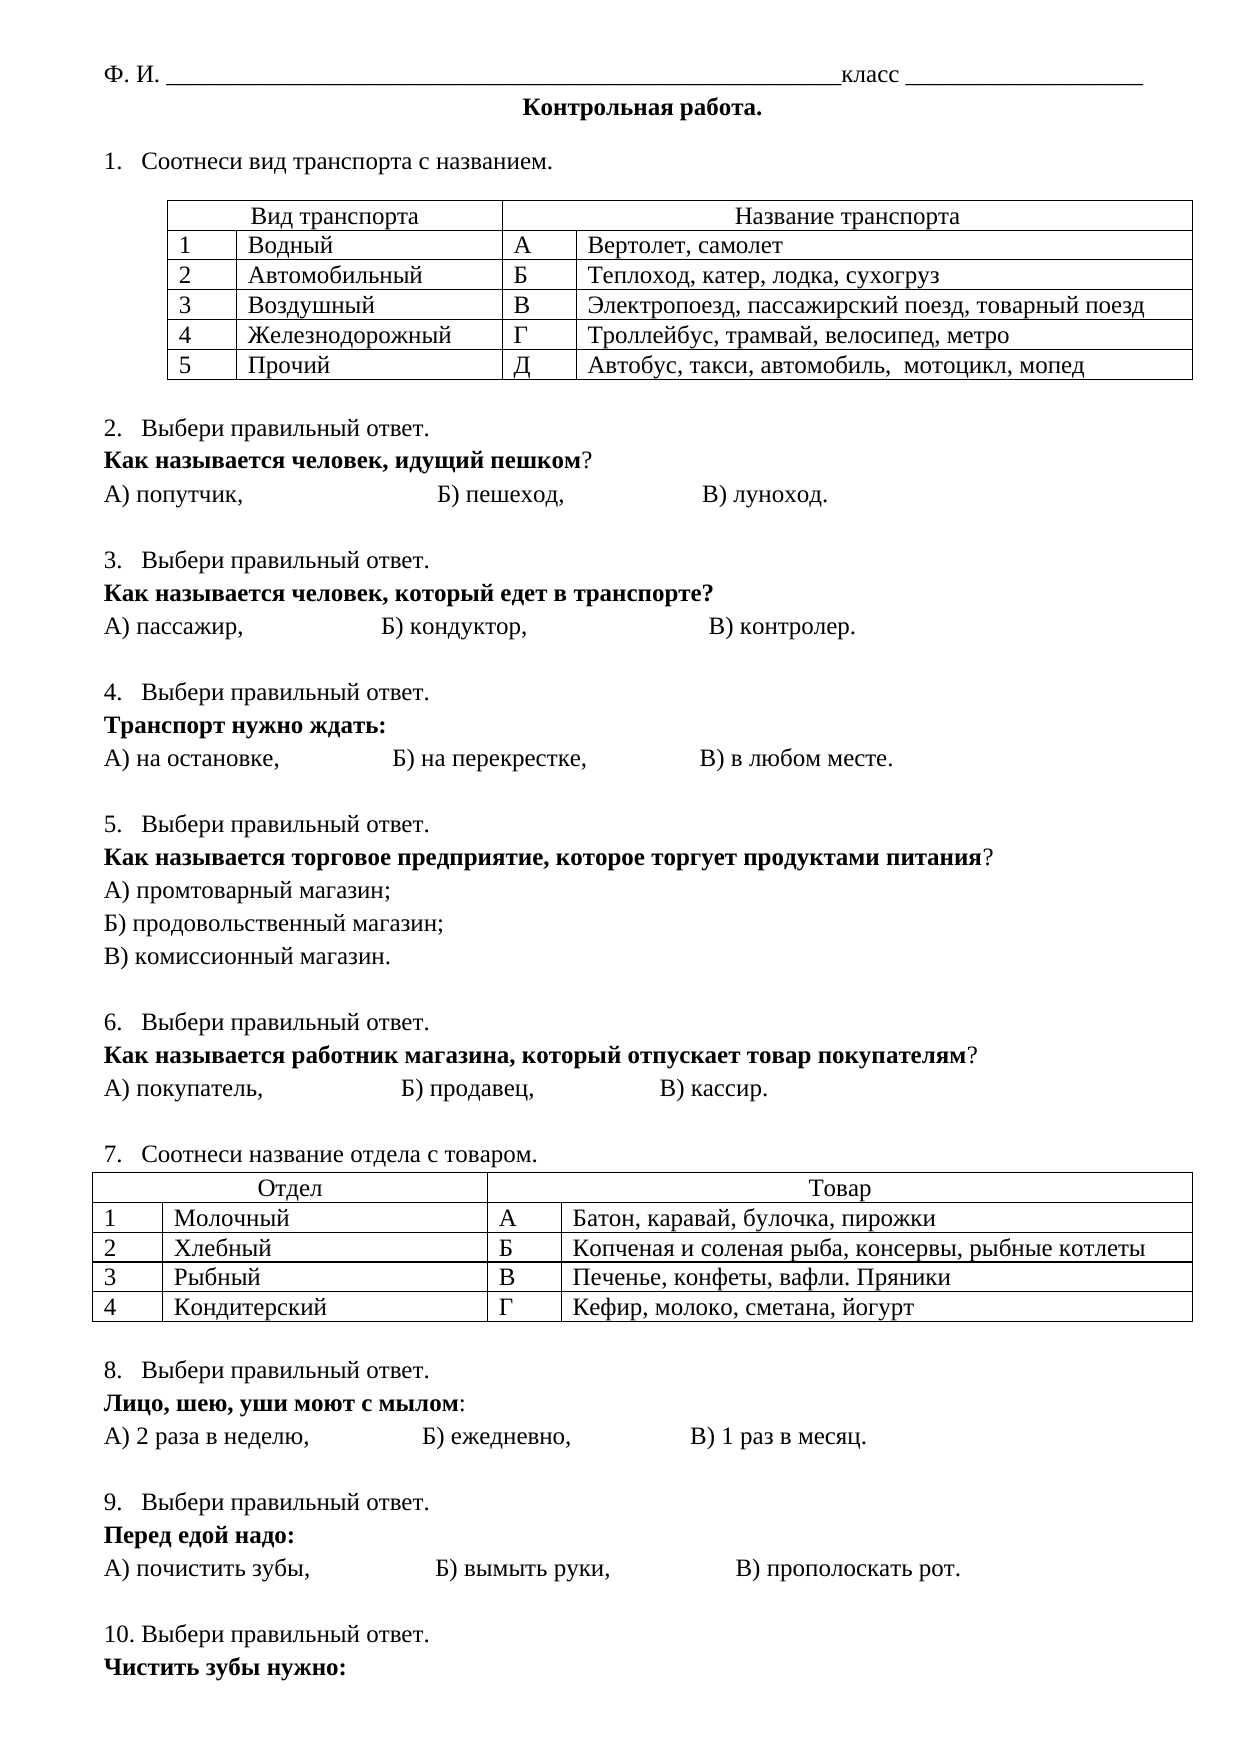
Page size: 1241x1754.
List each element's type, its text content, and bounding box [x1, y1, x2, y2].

table_cell Печенье, конфеты, вафли. Пряники [562, 1263, 1192, 1291]
list Как называется человек, идущий пешком? [103, 446, 1181, 474]
list Транспорт нужно ждать: [103, 710, 1181, 738]
table_header Вид транспорта [168, 201, 502, 229]
list Выбери правильный ответ. [103, 1355, 1181, 1384]
table_cell Б [488, 1233, 561, 1261]
table_cell 1 [93, 1203, 162, 1232]
list А) на остановке, Б) на перекрестке, В) в любом месте. [103, 743, 1181, 772]
table_cell Водный [237, 231, 502, 259]
table_cell Б [503, 260, 576, 289]
table_cell Г [503, 320, 576, 349]
table_cell Батон, каравай, булочка, пирожки [562, 1203, 1192, 1232]
table_header Название транспорта [503, 201, 1192, 229]
table_cell А [488, 1203, 561, 1232]
list А) 2 раза в неделю, Б) ежедневно, В) 1 раз в месяц. [103, 1421, 1181, 1450]
table_cell 4 [93, 1292, 162, 1321]
text Чистить зубы нужно: [103, 1652, 1181, 1681]
table_cell Автобус, такси, автомобиль, мотоцикл, мопед [577, 350, 1192, 378]
list Выбери правильный ответ. [103, 413, 1181, 441]
text Перед едой надо: [103, 1520, 1181, 1549]
table_cell Г [488, 1292, 561, 1321]
list Соотнеси название отдела с товаром. [103, 1139, 1181, 1168]
table_cell Электропоезд, пассажирский поезд, товарный поезд [577, 290, 1192, 319]
text А) покупатель, Б) продавец, В) кассир. [103, 1073, 1181, 1102]
list Соотнеси вид транспорта с названием. [103, 146, 1181, 175]
table_cell Кондитерский [163, 1292, 487, 1321]
list А) попутчик, Б) пешеход, В) луноход. [103, 479, 1181, 507]
table_cell Железнодорожный [237, 320, 502, 349]
list Как называется торговое предприятие, которое торгует продуктами питания? [103, 842, 1181, 871]
table_cell 5 [168, 350, 236, 378]
table_cell Воздушный [237, 290, 502, 319]
list Выбери правильный ответ. [103, 1007, 1181, 1036]
table_cell Троллейбус, трамвай, велосипед, метро [577, 320, 1192, 349]
table_cell 2 [168, 260, 236, 289]
list Б) продовольственный магазин; [103, 908, 1181, 937]
table_cell Д [503, 350, 576, 378]
table_cell 2 [93, 1233, 162, 1261]
text 10. Выбери правильный ответ. [103, 1619, 1181, 1648]
table_cell 3 [168, 290, 236, 319]
list В) комиссионный магазин. [103, 941, 1181, 970]
table_cell Молочный [163, 1203, 487, 1232]
table_cell В [503, 290, 576, 319]
table_cell 1 [168, 231, 236, 259]
table_header Отдел [93, 1173, 487, 1202]
table_cell Вертолет, самолет [577, 231, 1192, 259]
text А) пассажир, Б) кондуктор, В) контролер. [103, 611, 1181, 639]
table_cell Хлебный [163, 1233, 487, 1261]
table_cell В [488, 1263, 561, 1291]
list Лицо, шею, уши моют с мылом: [103, 1388, 1181, 1417]
table_header Товар [488, 1173, 1192, 1202]
table_cell Копченая и соленая рыба, консервы, рыбные котлеты [562, 1233, 1192, 1261]
text Ф. И. ______________________________________________________класс ___________________ [103, 59, 1181, 88]
table_cell Теплоход, катер, лодка, сухогруз [577, 260, 1192, 289]
table_cell Прочий [237, 350, 502, 378]
text Как называется работник магазина, который отпускает товар покупателям? [103, 1040, 1181, 1069]
list Выбери правильный ответ. [103, 809, 1181, 838]
text Контрольная работа. [103, 92, 1181, 121]
table_cell Автомобильный [237, 260, 502, 289]
table_cell 4 [168, 320, 236, 349]
text А) почистить зубы, Б) вымыть руки, В) прополоскать рот. [103, 1553, 1181, 1582]
list Выбери правильный ответ. [103, 677, 1181, 706]
list Выбери правильный ответ. [103, 1487, 1181, 1516]
list Как называется человек, который едет в транспорте? [103, 578, 1181, 606]
table_cell Рыбный [163, 1263, 487, 1291]
table_cell А [503, 231, 576, 259]
list А) промтоварный магазин; [103, 875, 1181, 904]
list Выбери правильный ответ. [103, 545, 1181, 573]
table_cell Кефир, молоко, сметана, йогурт [562, 1292, 1192, 1321]
table_cell 3 [93, 1263, 162, 1291]
